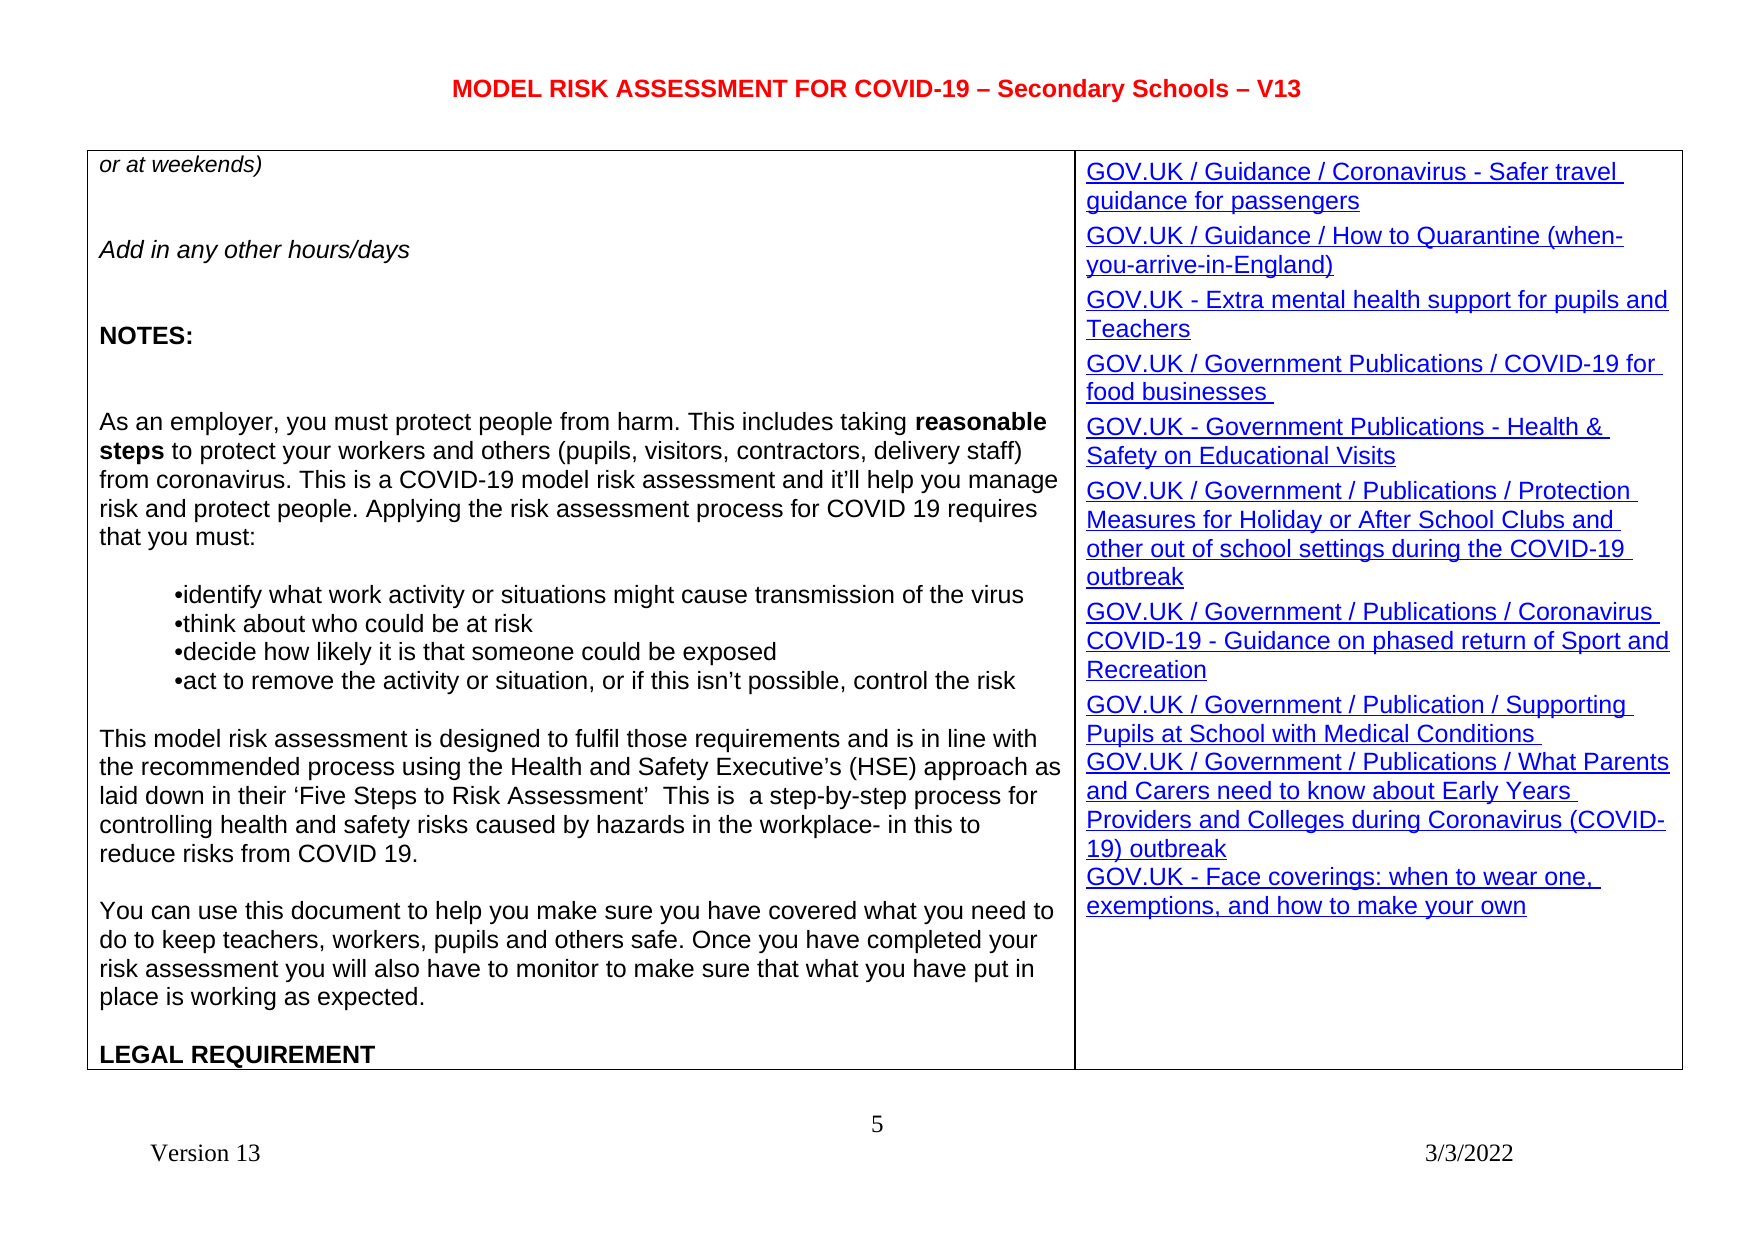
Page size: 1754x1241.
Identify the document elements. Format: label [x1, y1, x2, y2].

table_cell [88, 151, 1074, 1069]
